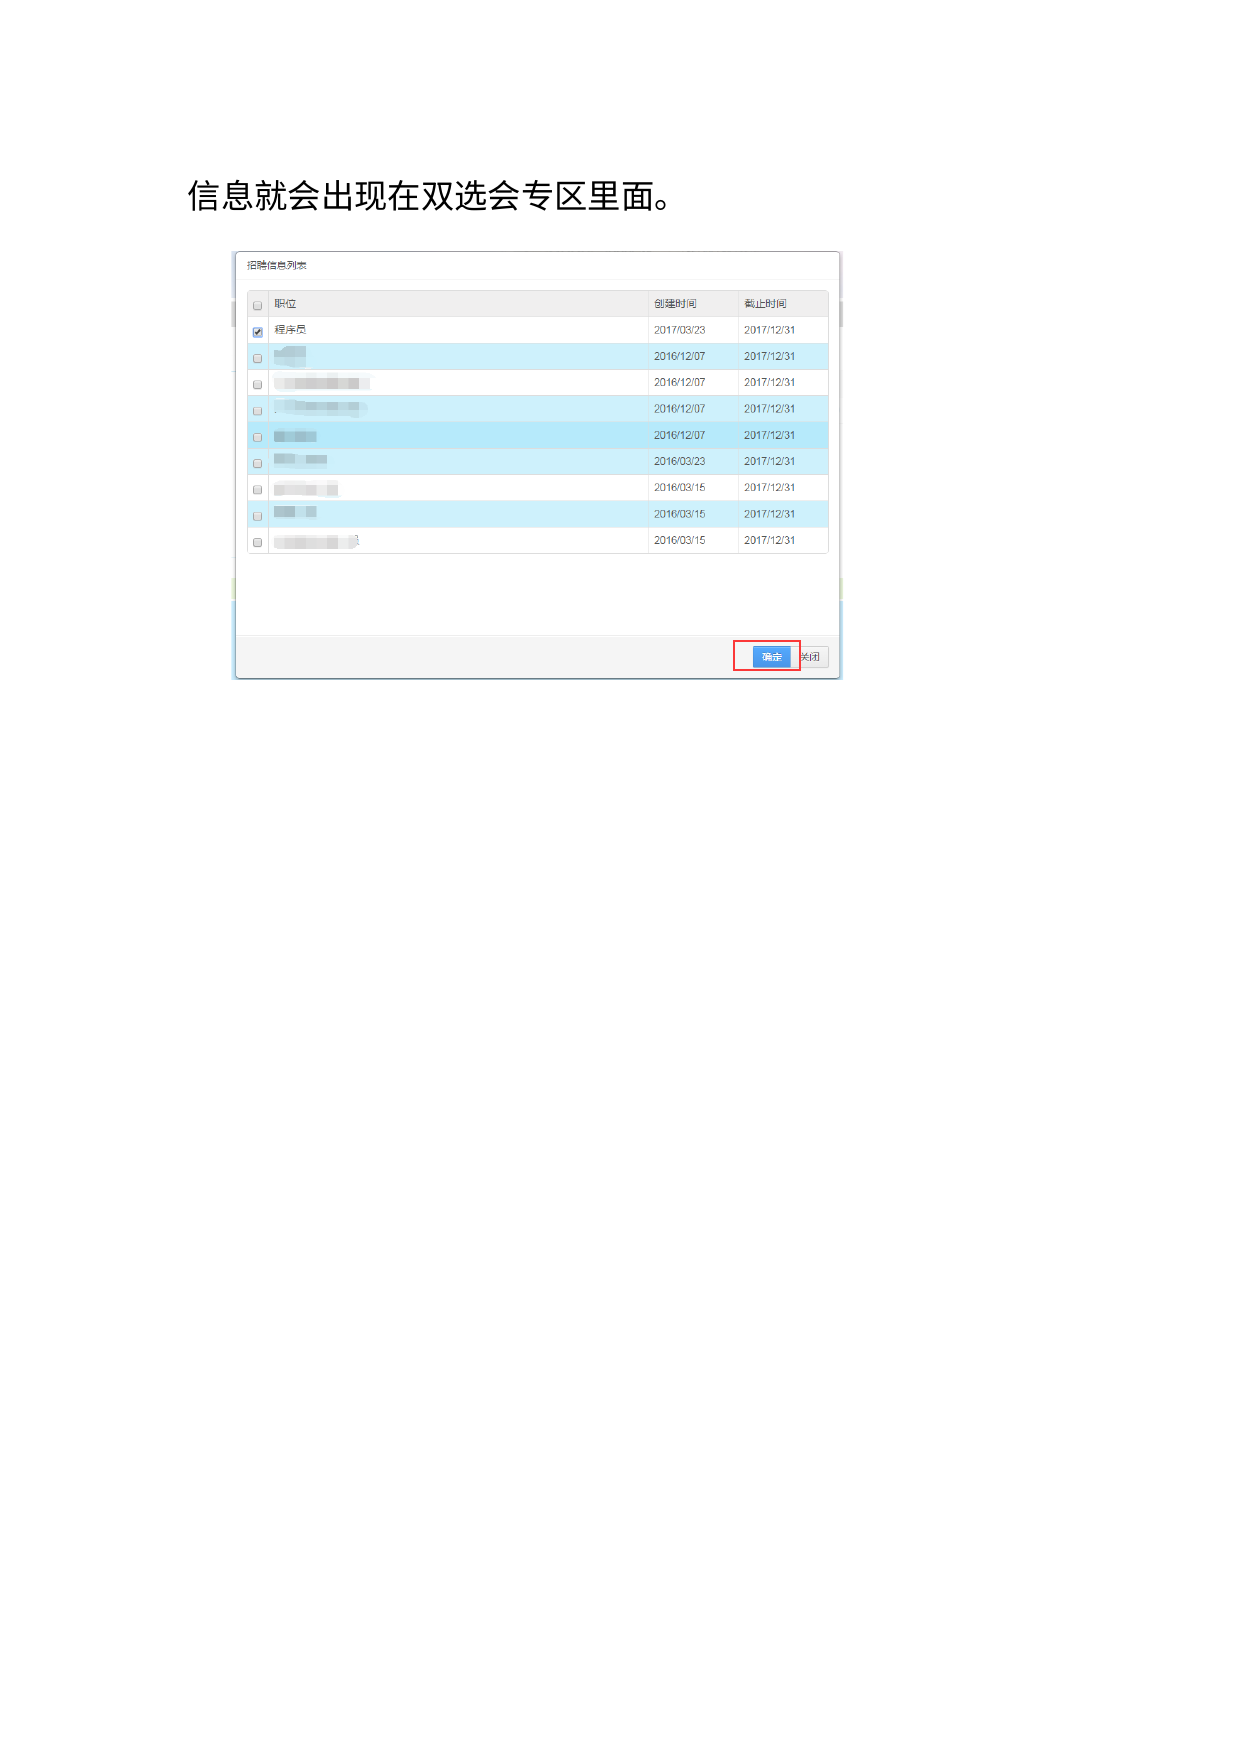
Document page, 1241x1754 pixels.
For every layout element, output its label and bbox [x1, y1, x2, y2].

picture [231, 251, 844, 680]
text [187, 162, 1053, 227]
